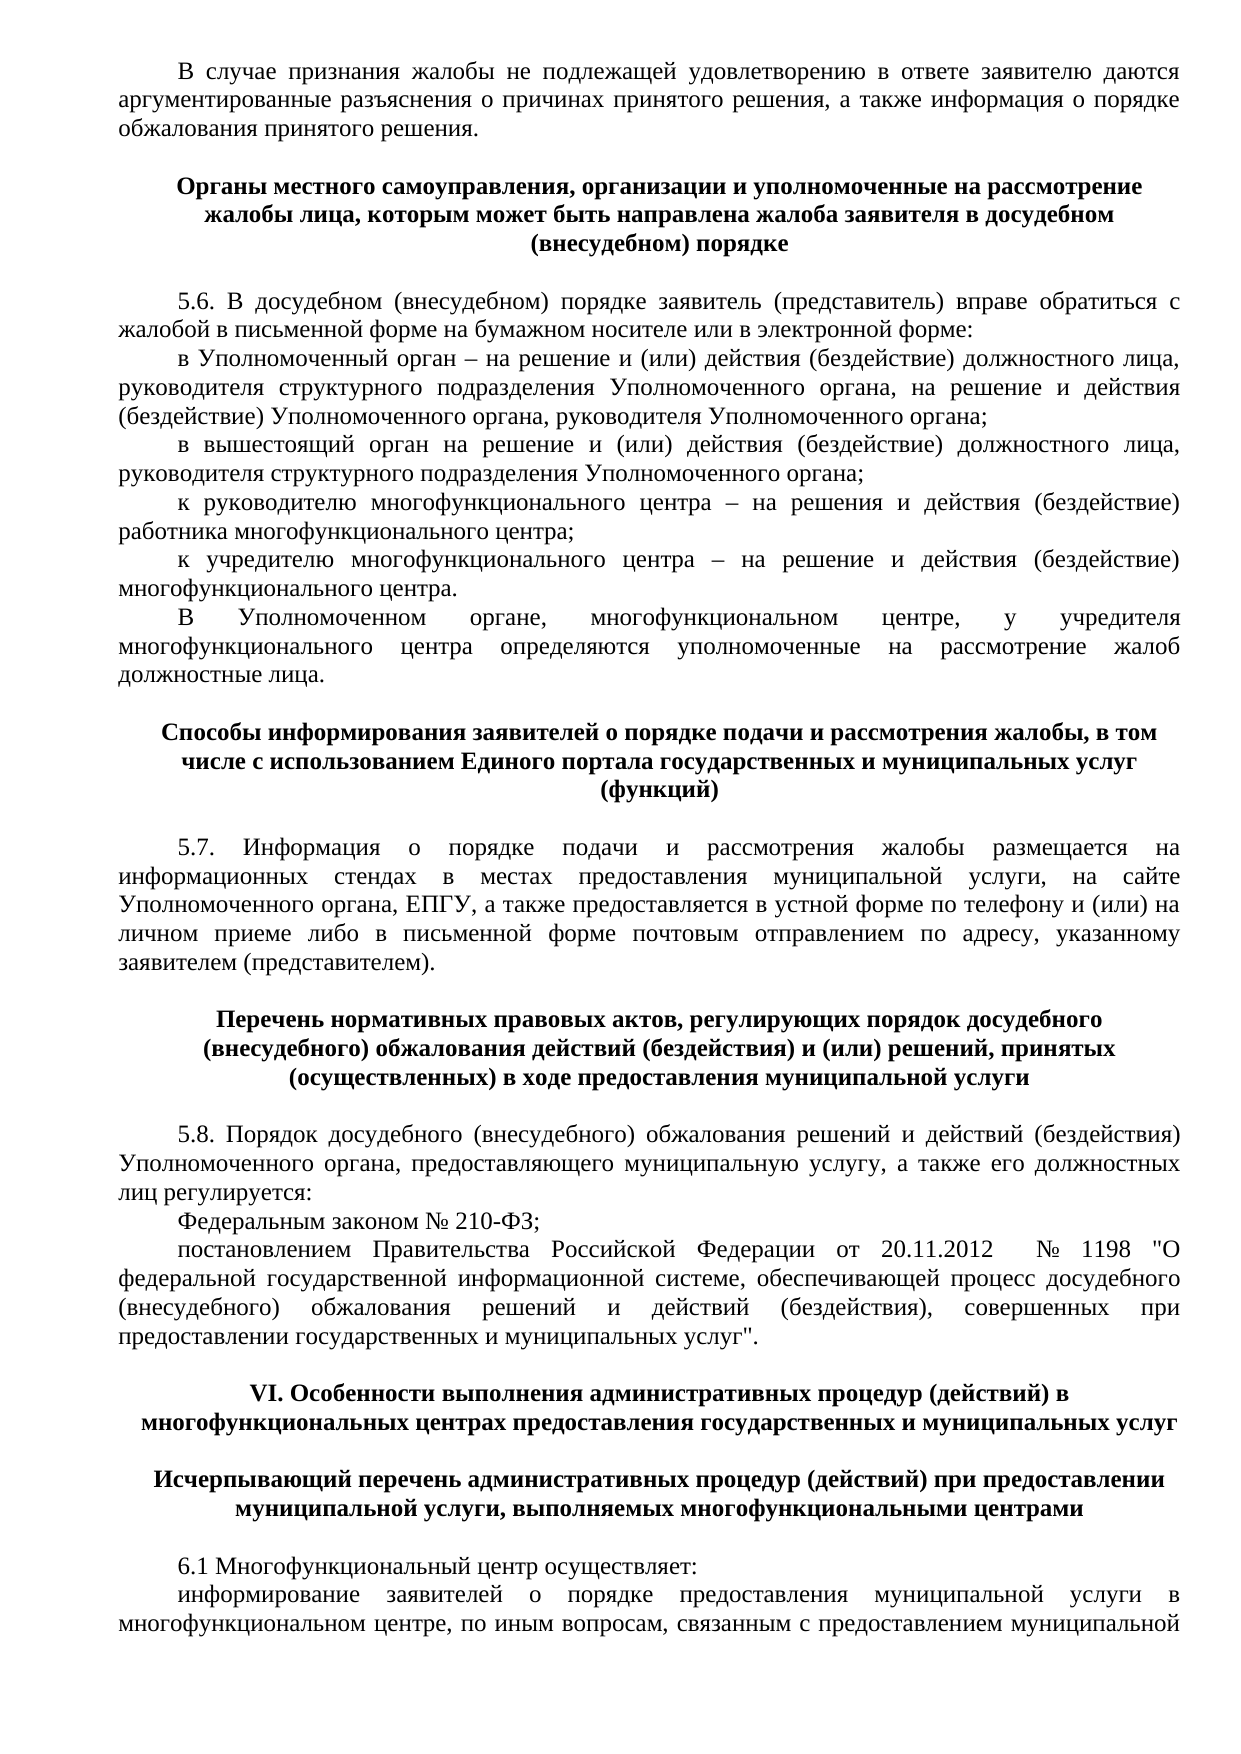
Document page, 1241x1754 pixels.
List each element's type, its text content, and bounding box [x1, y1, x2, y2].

text 5.6. В досудебном (внесудебном) порядке заявитель (представитель) вправе обратиться с жалобой в письменной форме на бумажном носителе или в электронной форме: [118, 286, 1181, 343]
subtitle VI. Особенности выполнения административных процедур (действий) в многофункциональных центрах предоставления государственных и муниципальных услуг [138, 1378, 1181, 1436]
text 5.7. Информация о порядке подачи и рассмотрения жалобы размещается на информационных стендах в местах предоставления муниципальной услуги, на сайте Уполномоченного органа, ЕПГУ, а также предоставляется в устной форме по телефону и (или) на личном приеме либо в письменной форме почтовым отправлением по адресу, указанному заявителем (представителем). [118, 832, 1181, 976]
text к руководителю многофункционального центра – на решения и действия (бездействие) работника многофункционального центра; [118, 487, 1181, 544]
text 6.1 Многофункциональный центр осуществляет: [118, 1551, 1181, 1579]
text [118, 1579, 1181, 1637]
text Федеральным законом № 210-ФЗ; [118, 1206, 1181, 1234]
text В Уполномоченном органе, многофункциональном центре, у учредителя многофункционального центра определяются уполномоченные на рассмотрение жалоб должностные лица. [118, 602, 1181, 688]
text 5.8. Порядок досудебного (внесудебного) обжалования решений и действий (бездействия) Уполномоченного органа, предоставляющего муниципальную услугу, а также его должностных лиц регулируется: [118, 1119, 1181, 1206]
text В случае признания жалобы не подлежащей удовлетворению в ответе заявителю даются аргументированные разъяснения о причинах принятого решения, а также информация о порядке обжалования принятого решения. [118, 56, 1181, 142]
text в Уполномоченный орган – на решение и (или) действия (бездействие) должностного лица, руководителя структурного подразделения Уполномоченного органа, на решение и действия (бездействие) Уполномоченного органа, руководителя Уполномоченного органа; [118, 343, 1181, 429]
subtitle Перечень нормативных правовых актов, регулирующих порядок досудебного (внесудебного) обжалования действий (бездействия) и (или) решений, принятых (осуществленных) в ходе предоставления муниципальной услуги [138, 1004, 1181, 1091]
text в вышестоящий орган на решение и (или) действия (бездействие) должностного лица, руководителя структурного подразделения Уполномоченного органа; [118, 429, 1181, 487]
subtitle Органы местного самоуправления, организации и уполномоченные на рассмотрение жалобы лица, которым может быть направлена жалоба заявителя в досудебном (внесудебном) порядке [138, 171, 1181, 257]
subtitle Исчерпывающий перечень административных процедур (действий) при предоставлении муниципальной услуги, выполняемых многофункциональными центрами [138, 1464, 1181, 1522]
text постановлением Правительства Российской Федерации от 20.11.2012 № 1198 "О федеральной государственной информационной системе, обеспечивающей процесс досудебного (внесудебного) обжалования решений и действий (бездействия), совершенных при предоставлении государственных и муниципальных услуг". [118, 1234, 1181, 1349]
subtitle Способы информирования заявителей о порядке подачи и рассмотрения жалобы, в том числе с использованием Единого портала государственных и муниципальных услуг (функций) [138, 717, 1181, 803]
text к учредителю многофункционального центра – на решение и действия (бездействие) многофункционального центра. [118, 544, 1181, 602]
